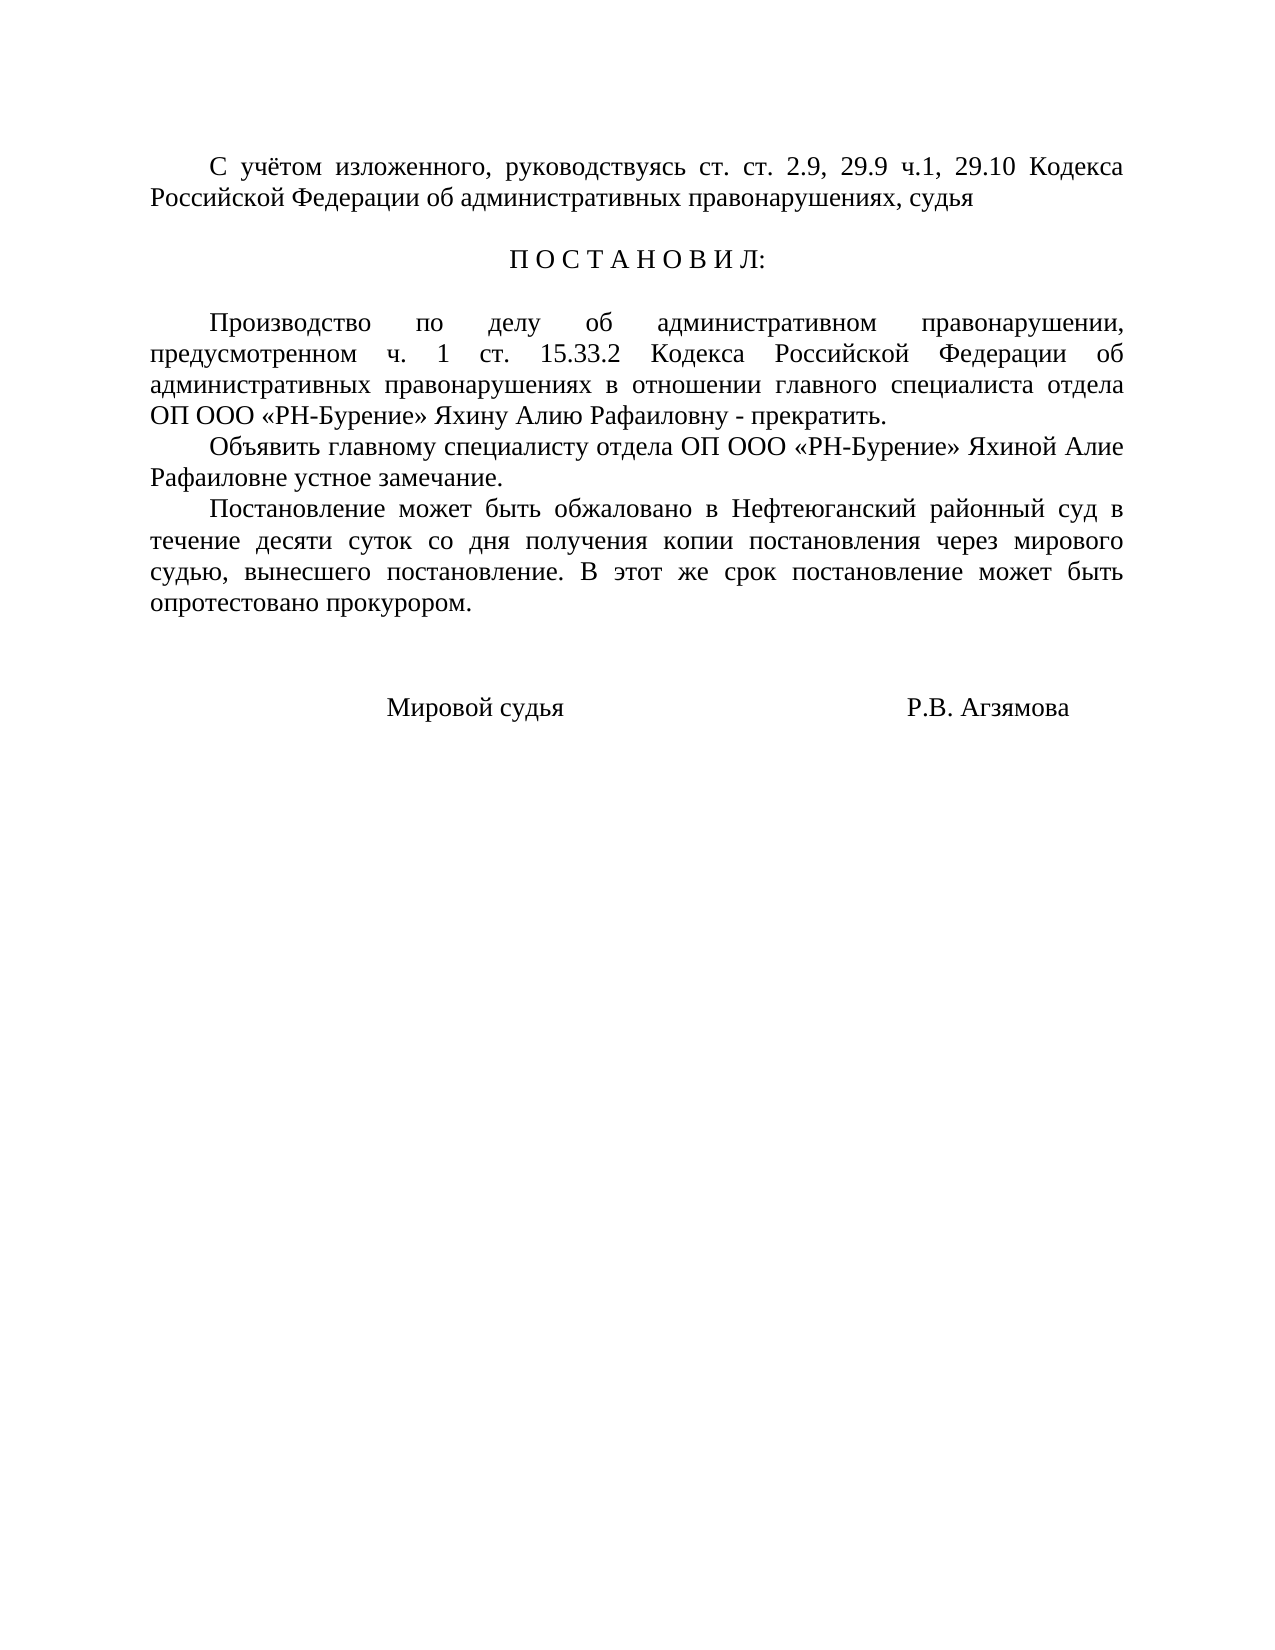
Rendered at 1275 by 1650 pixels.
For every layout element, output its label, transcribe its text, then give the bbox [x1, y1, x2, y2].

text П О С Т А Н О В И Л: [150, 243, 1125, 274]
text Мировой судья Р.В. Агзямова [150, 691, 1125, 723]
text Постановление может быть обжаловано в Нефтеюганский районный суд в течение десяти суток со дня получения копии постановления через мирового судью, вынесшего постановление. В этот же срок постановление может быть опротестовано прокурором. [150, 493, 1125, 617]
text С учётом изложенного, руководствуясь ст. ст. 2.9, 29.9 ч.1, 29.10 Кодекса Российской Федерации об административных правонарушениях, судья [150, 150, 1125, 212]
text Производство по делу об административном правонарушении, предусмотренном ч. 1 ст. 15.33.2 Кодекса Российской Федерации об административных правонарушениях в отношении главного специалиста отдела ОП ООО «РН-Бурение» Яхину Алию Рафаиловну - прекратить. [150, 306, 1125, 430]
text Объявить главному специалисту отдела ОП ООО «РН-Бурение» Яхиной Алие Рафаиловне устное замечание. [150, 430, 1125, 493]
